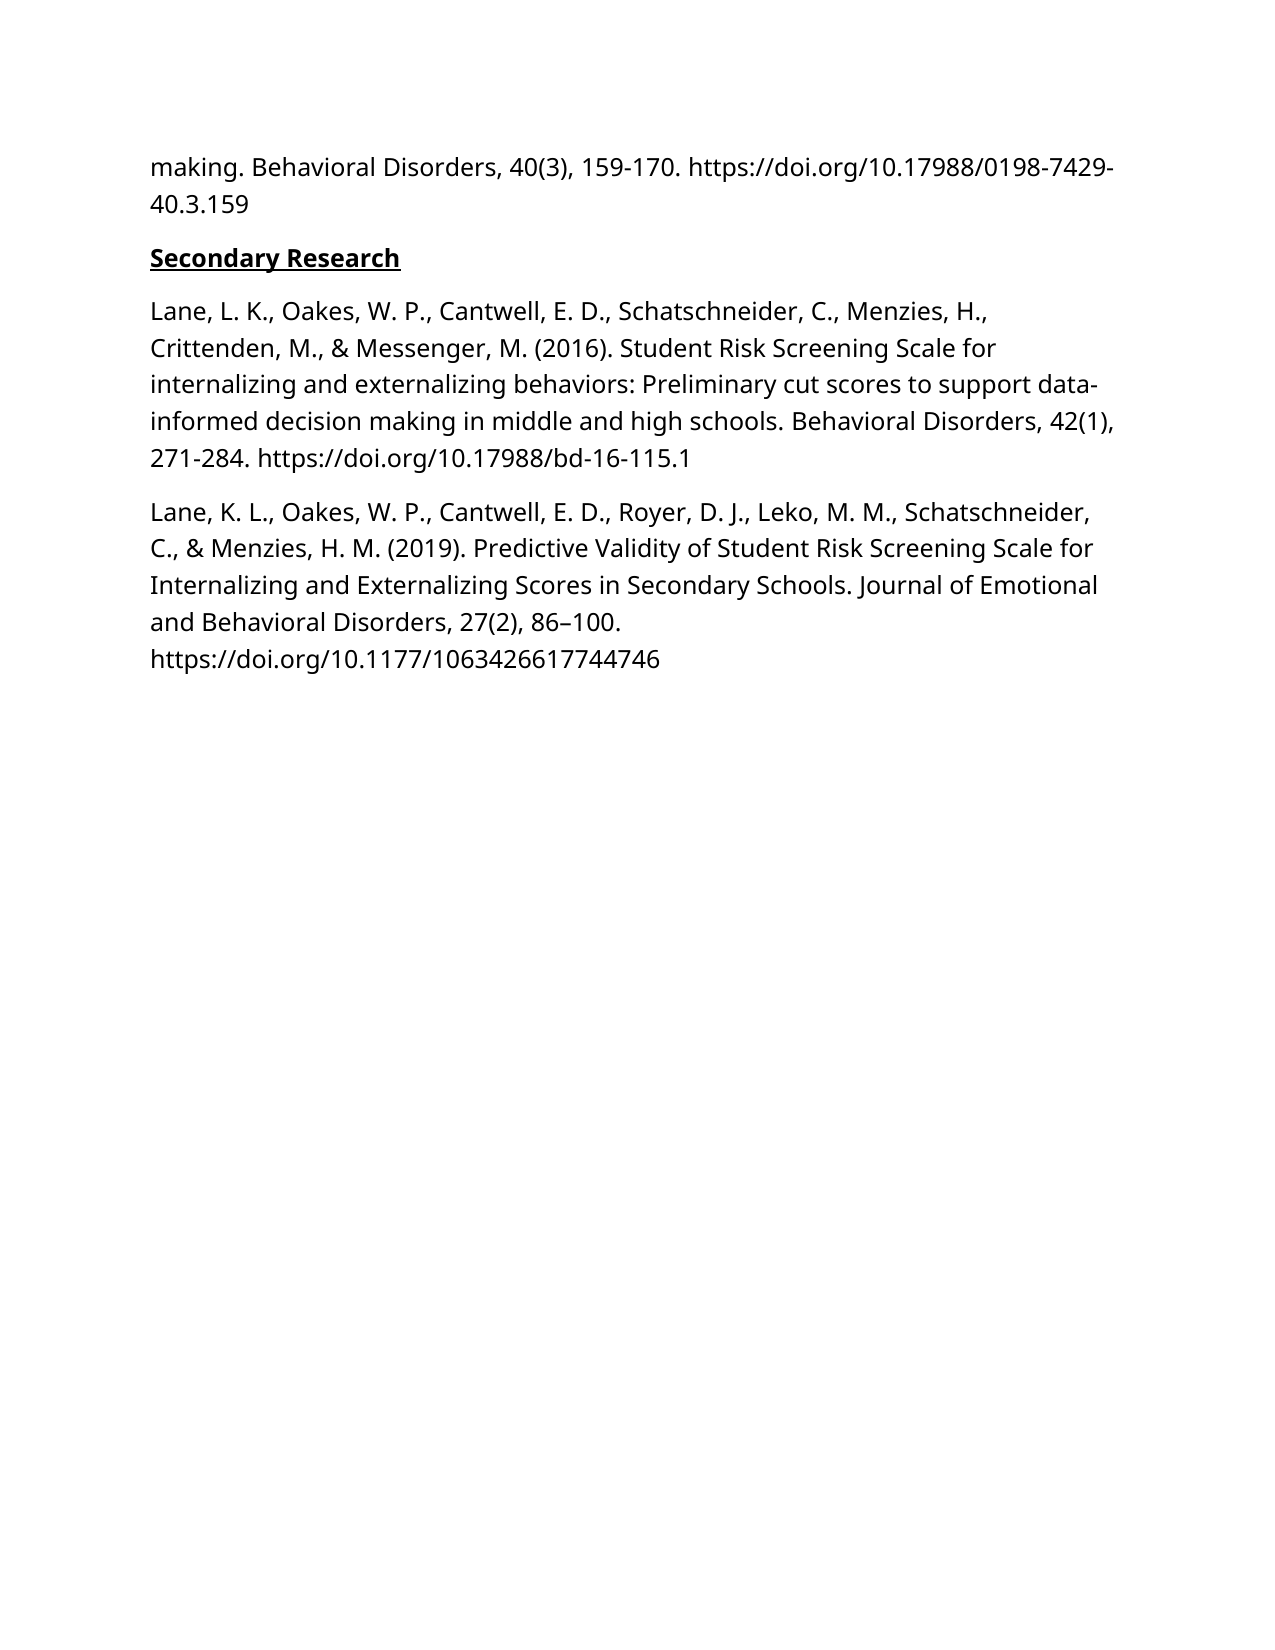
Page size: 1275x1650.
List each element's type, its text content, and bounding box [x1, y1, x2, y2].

text Lane, L. K., Oakes, W. P., Cantwell, E. D., Schatschneider, C., Menzies, H., Crittenden, M., & Messenger, M. (2016). Student Risk Screening Scale for internalizing and externalizing behaviors: Preliminary cut scores to support data-informed decision making in middle and high schools. Behavioral Disorders, 42(1), 271-284. https://doi.org/10.17988/bd-16-115.1 [150, 294, 1125, 475]
text Lane, K. L., Oakes, W. P., Cantwell, E. D., Royer, D. J., Leko, M. M., Schatschneider, C., & Menzies, H. M. (2019). Predictive Validity of Student Risk Screening Scale for Internalizing and Externalizing Scores in Secondary Schools. Journal of Emotional and Behavioral Disorders, 27(2), 86–100. https://doi.org/10.1177/1063426617744746 [150, 494, 1125, 675]
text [150, 150, 1125, 221]
text Secondary Research [150, 240, 1125, 274]
